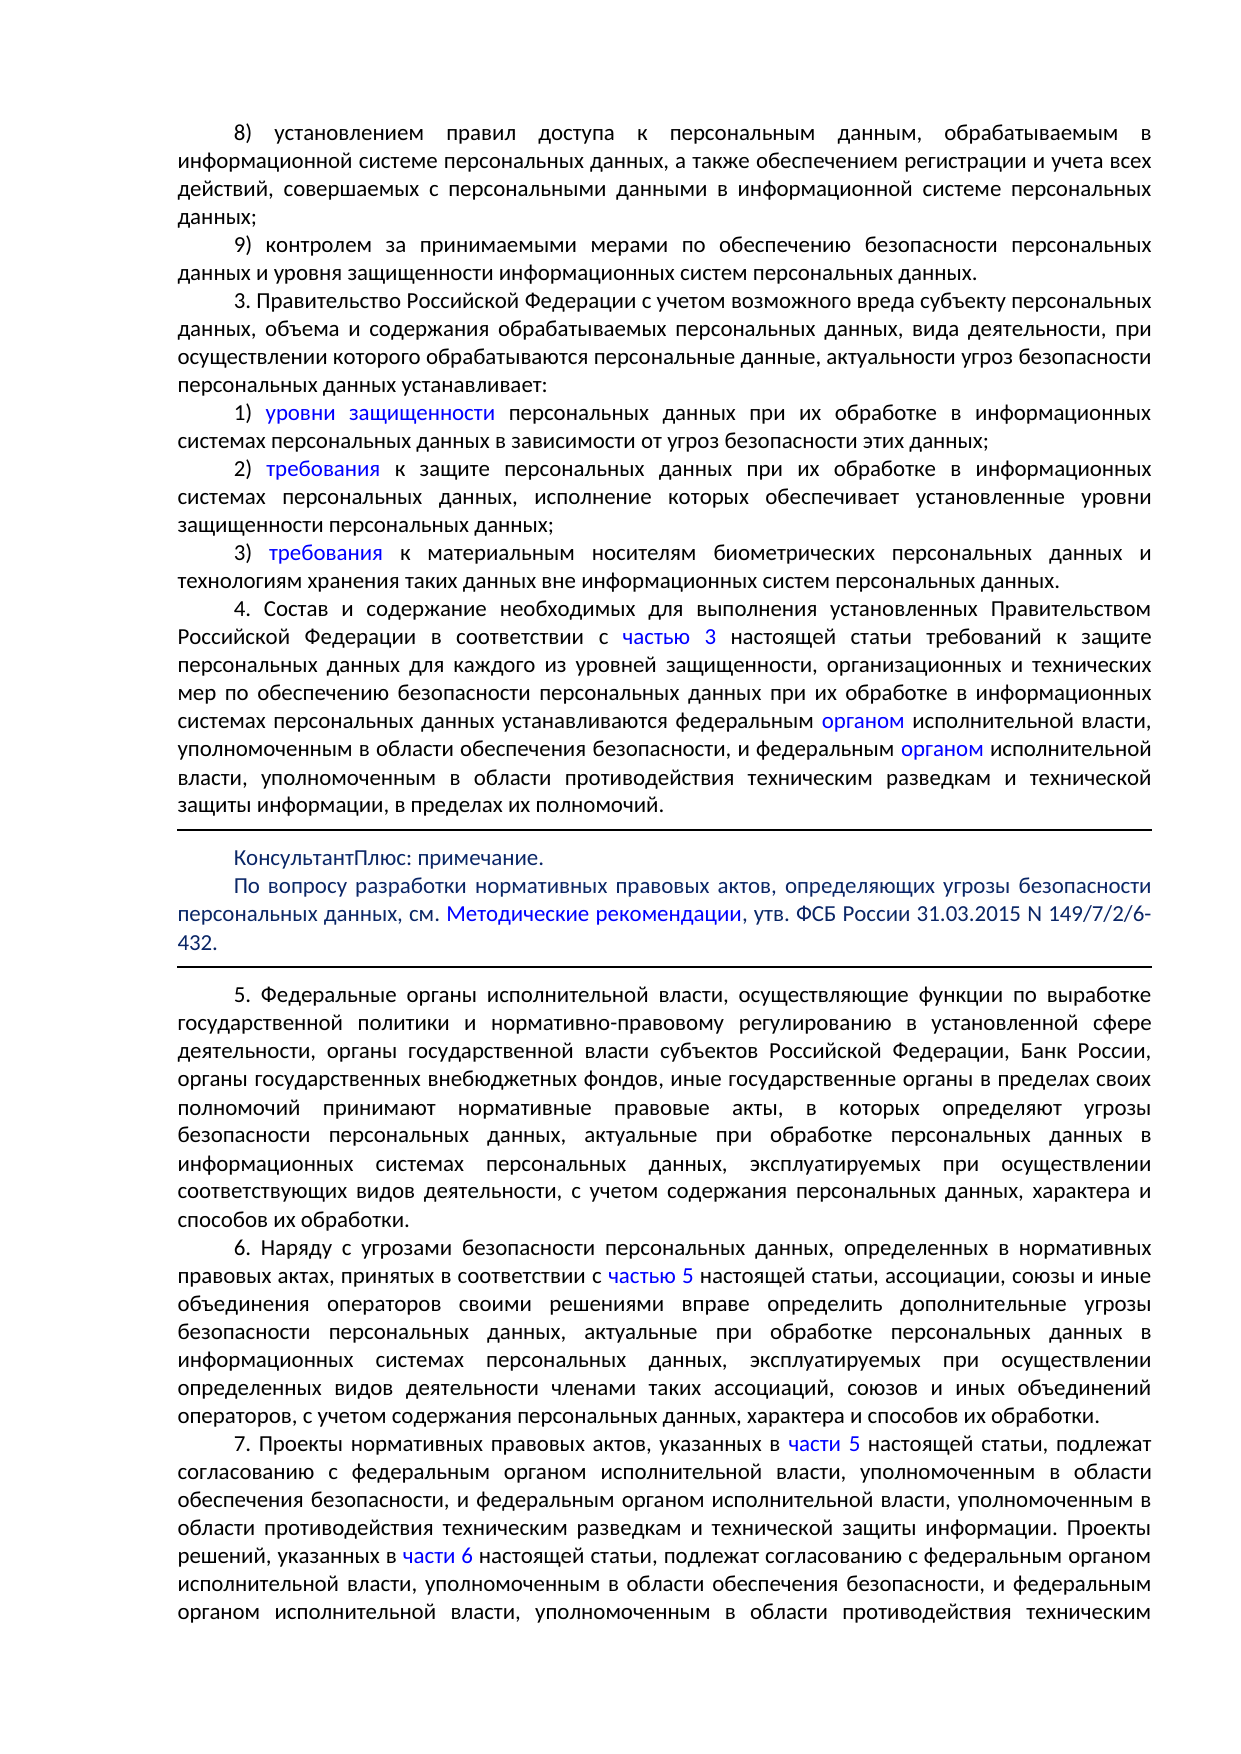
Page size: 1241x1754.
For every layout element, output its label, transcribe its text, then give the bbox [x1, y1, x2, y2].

text 3. Правительство Российской Федерации с учетом возможного вреда субъекту персональных данных, объема и содержания обрабатываемых персональных данных, вида деятельности, при осуществлении которого обрабатываются персональные данные, актуальности угроз безопасности персональных данных устанавливает: [177, 286, 1152, 398]
text 5. Федеральные органы исполнительной власти, осуществляющие функции по выработке государственной политики и нормативно-правовому регулированию в установленной сфере деятельности, органы государственной власти субъектов Российской Федерации, Банк России, органы государственных внебюджетных фондов, иные государственные органы в пределах своих полномочий принимают нормативные правовые акты, в которых определяют угрозы безопасности персональных данных, актуальные при обработке персональных данных в информационных системах персональных данных, эксплуатируемых при осуществлении соответствующих видов деятельности, с учетом содержания персональных данных, характера и способов их обработки. [177, 981, 1152, 1233]
text По вопросу разработки нормативных правовых актов, определяющих угрозы безопасности персональных данных, см. Методические рекомендации, утв. ФСБ России 31.03.2015 N 149/7/2/6-432. [177, 872, 1152, 956]
text 6. Наряду с угрозами безопасности персональных данных, определенных в нормативных правовых актах, принятых в соответствии с частью 5 настоящей статьи, ассоциации, союзы и иные объединения операторов своими решениями вправе определить дополнительные угрозы безопасности персональных данных, актуальные при обработке персональных данных в информационных системах персональных данных, эксплуатируемых при осуществлении определенных видов деятельности членами таких ассоциаций, союзов и иных объединений операторов, с учетом содержания персональных данных, характера и способов их обработки. [177, 1233, 1152, 1429]
text 3) требования к материальным носителям биометрических персональных данных и технологиям хранения таких данных вне информационных систем персональных данных. [177, 538, 1152, 594]
text 2) требования к защите персональных данных при их обработке в информационных системах персональных данных, исполнение которых обеспечивает установленные уровни защищенности персональных данных; [177, 454, 1152, 538]
text 4. Состав и содержание необходимых для выполнения установленных Правительством Российской Федерации в соответствии с частью 3 настоящей статьи требований к защите персональных данных для каждого из уровней защищенности, организационных и технических мер по обеспечению безопасности персональных данных при их обработке в информационных системах персональных данных устанавливаются федеральным органом исполнительной власти, уполномоченным в области обеспечения безопасности, и федеральным органом исполнительной власти, уполномоченным в области противодействия техническим разведкам и технической защиты информации, в пределах их полномочий. [177, 594, 1152, 819]
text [177, 1429, 1152, 1625]
text 8) установлением правил доступа к персональным данным, обрабатываемым в информационной системе персональных данных, а также обеспечением регистрации и учета всех действий, совершаемых с персональными данными в информационной системе персональных данных; [177, 118, 1152, 230]
text КонсультантПлюс: примечание. [177, 843, 1152, 872]
text 1) уровни защищенности персональных данных при их обработке в информационных системах персональных данных в зависимости от угроз безопасности этих данных; [177, 398, 1152, 454]
text 9) контролем за принимаемыми мерами по обеспечению безопасности персональных данных и уровня защищенности информационных систем персональных данных. [177, 230, 1152, 286]
